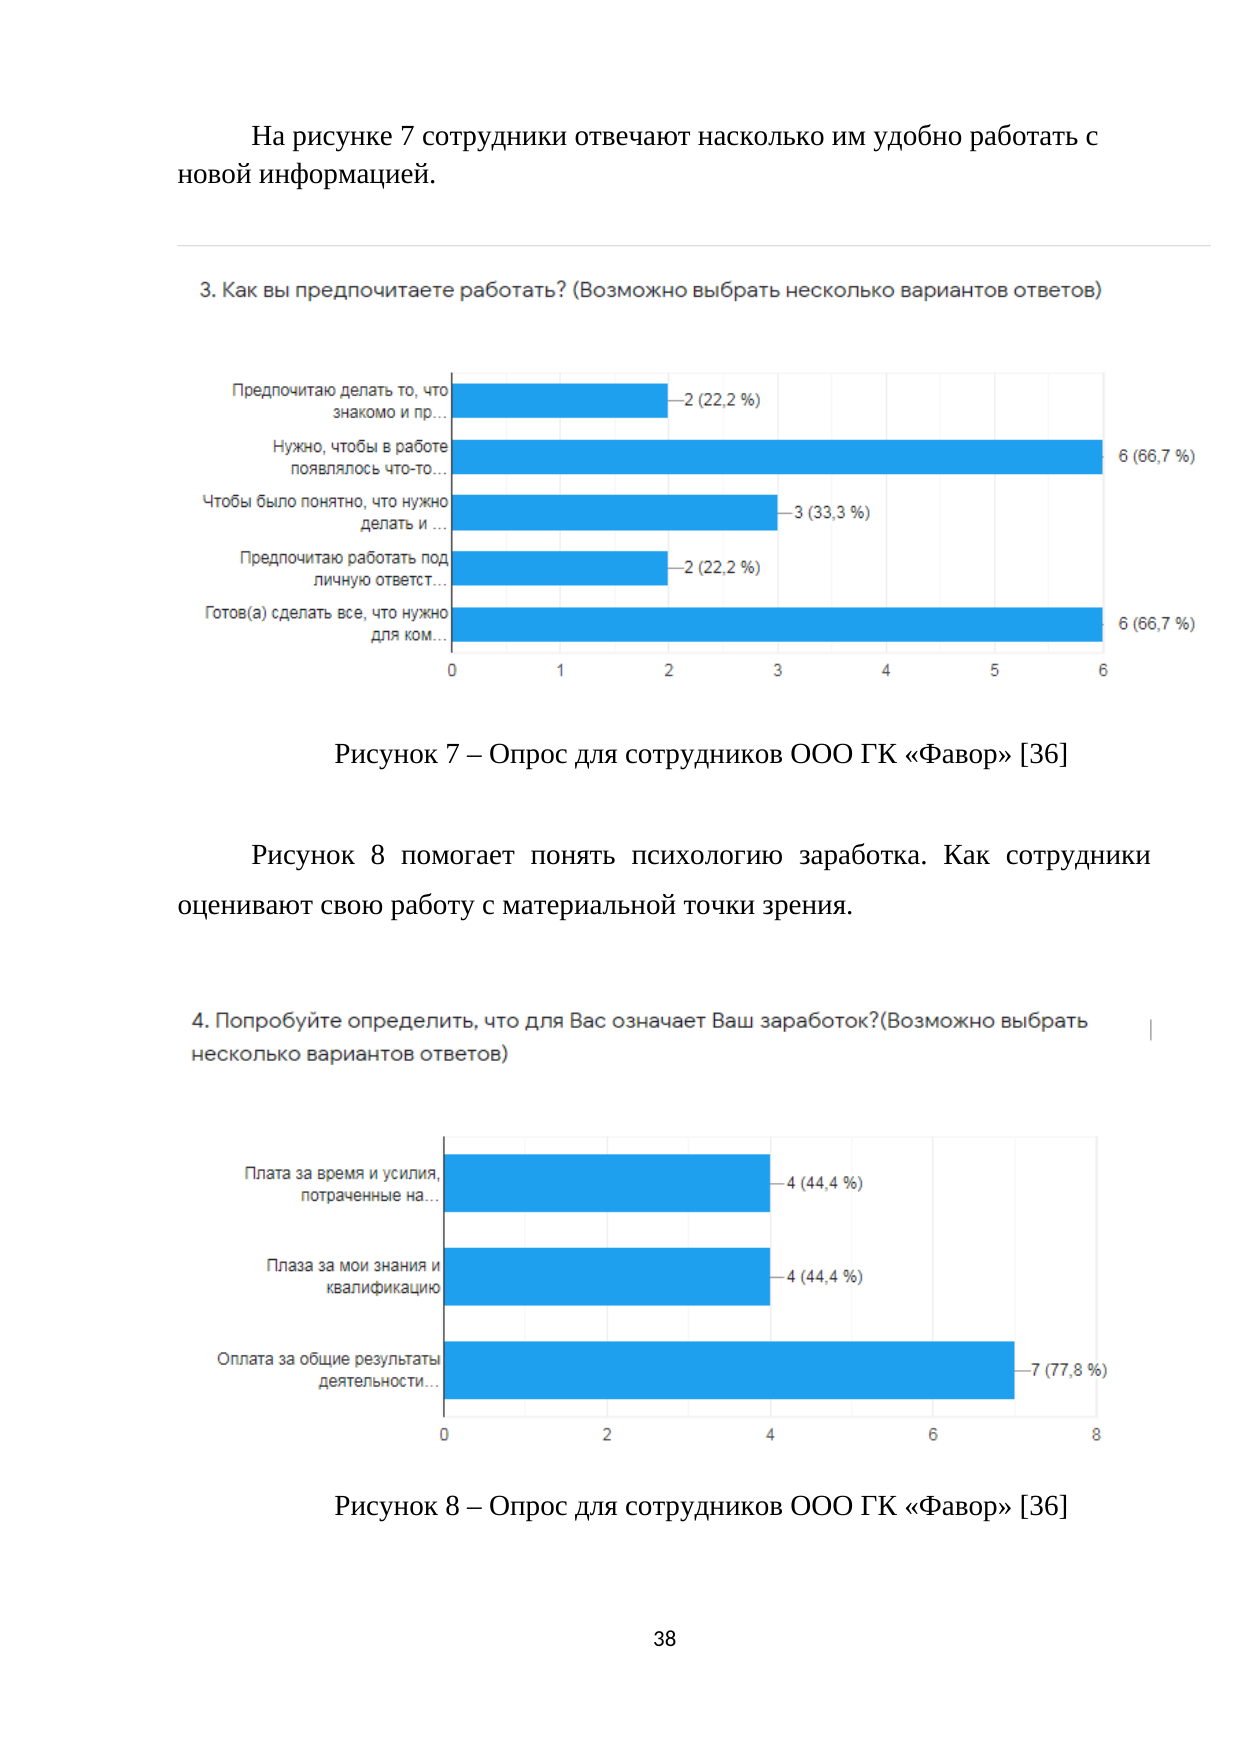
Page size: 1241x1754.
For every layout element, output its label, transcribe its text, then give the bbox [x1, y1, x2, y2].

list Рисунок 8 – Опрос для сотрудников ООО ГК «Фавор» [36] [177, 1488, 1152, 1522]
list Рисунок 7 – Опрос для сотрудников ООО ГК «Фавор» [36] [177, 737, 1152, 770]
picture [177, 245, 1211, 723]
list На рисунке 7 сотрудники отвечают насколько им удобно работать с новой информацией. [177, 118, 1152, 190]
list Рисунок 8 помогает понять психологию заработка. Как сотрудники оценивают свою работу с материальной точки зрения. [177, 837, 1152, 921]
picture [177, 988, 1152, 1475]
